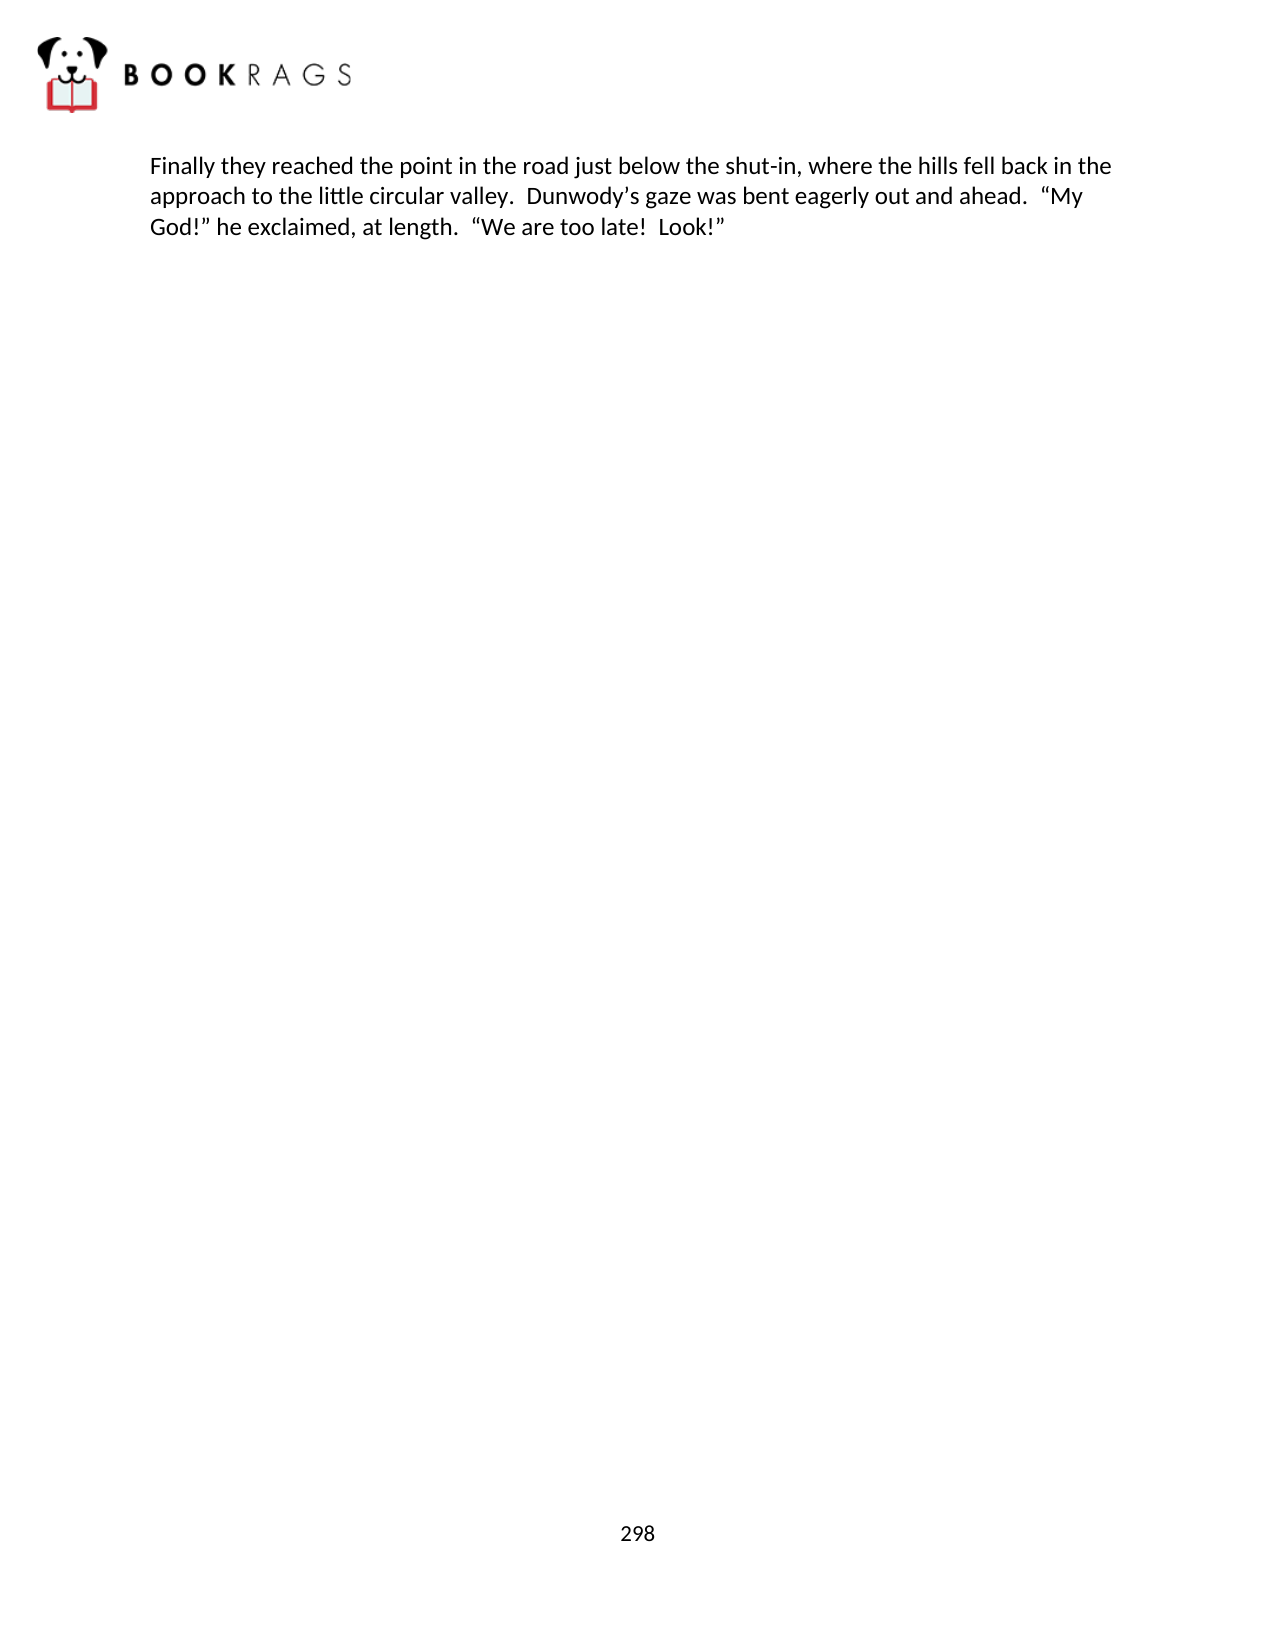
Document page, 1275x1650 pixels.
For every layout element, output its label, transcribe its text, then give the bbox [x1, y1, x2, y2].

text Finally they reached the point in the road just below the shut-in, where the hills fell back in the approach to the little circular valley. Dunwody’s gaze was bent eagerly out and ahead. “My God!” he exclaimed, at length. “We are too late! Look!” [150, 150, 1125, 242]
picture [37, 37, 351, 113]
